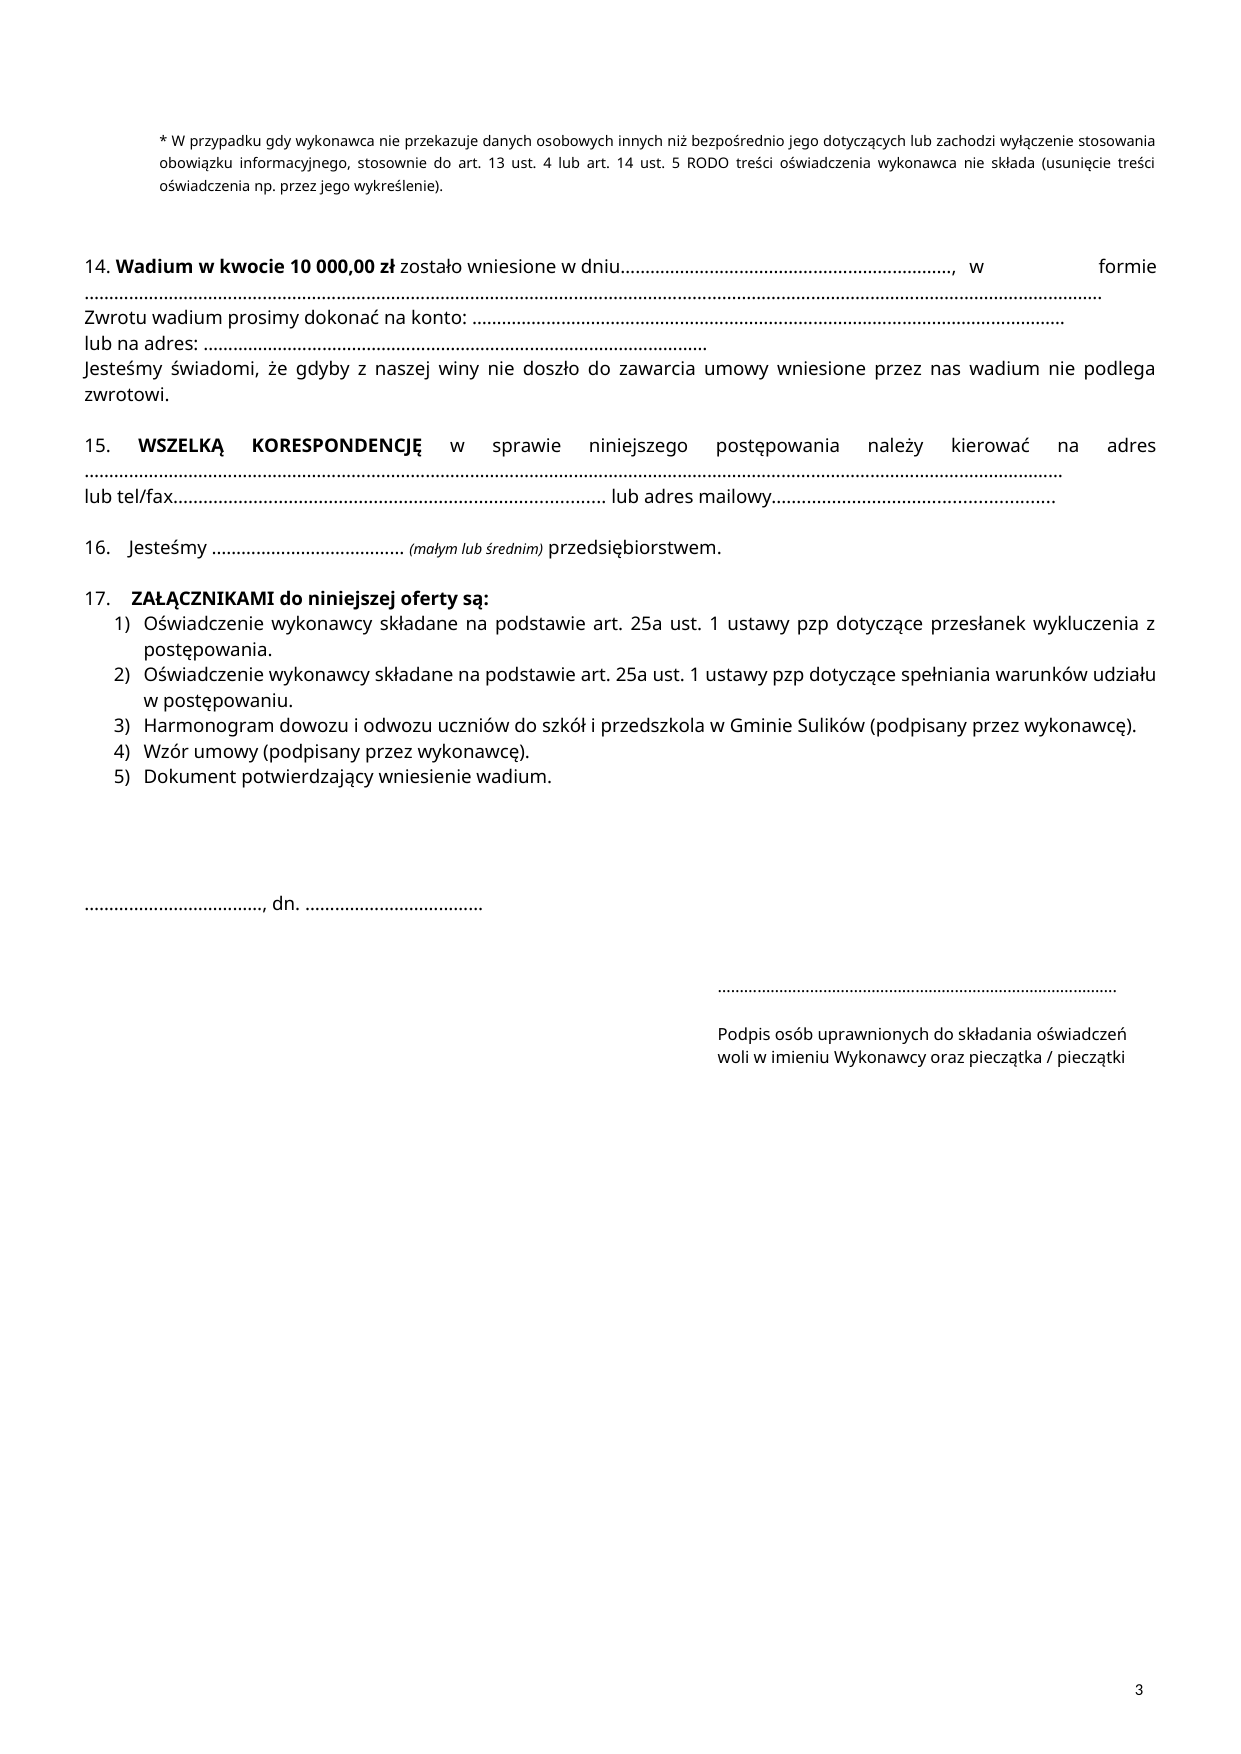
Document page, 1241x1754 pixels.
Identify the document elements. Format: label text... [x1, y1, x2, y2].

text lub tel/fax lub adres mailowy [84, 483, 1157, 509]
list Oświadczenie wykonawcy składane na podstawie art. 25a ust. 1 ustawy pzp dotyczące spełniania warunków udziału w postępowaniu. [114, 662, 1157, 713]
list Dokument potwierdzający wniesienie wadium. [114, 764, 1157, 789]
text 15. WSZELKĄ KORESPONDENCJĘ w sprawie niniejszego postępowania należy kierować na adres ……………………………………………………………………………………………………………………………………………………………………………… [84, 432, 1157, 483]
text Jesteśmy świadomi, że gdyby z naszej winy nie doszło do zawarcia umowy wniesione przez nas wadium nie podlega zwrotowi. [84, 356, 1157, 407]
list Oświadczenie wykonawcy składane na podstawie art. 25a ust. 1 ustawy pzp dotyczące przesłanek wykluczenia z postępowania. [114, 611, 1157, 662]
text Podpis osób uprawnionych do składania oświadczeń woli w imieniu Wykonawcy oraz pieczątka / pieczątki [717, 1022, 1157, 1068]
text * W przypadku gdy wykonawca nie przekazuje danych osobowych innych niż bezpośrednio jego dotyczących lub zachodzi wyłączenie stosowania obowiązku informacyjnego, stosownie do art. 13 ust. 4 lub art. 14 ust. 5 RODO treści oświadczenia wykonawca nie składa (usunięcie treści oświadczenia np. przez jego wykreślenie). [159, 130, 1157, 196]
list Wzór umowy (podpisany przez wykonawcę). [114, 738, 1157, 764]
text lub na adres: ………………………………………………………………………………………… [84, 330, 1157, 356]
list Harmonogram dowozu i odwozu uczniów do szkół i przedszkola w Gminie Sulików (podpisany przez wykonawcę). [114, 713, 1157, 738]
text ………………………………, dn. ……………………………… [84, 890, 1157, 916]
list ZAŁĄCZNIKAMI do niniejszej oferty są: [84, 585, 1157, 611]
list Jesteśmy ………………………………… (małym lub średnim) przedsiębiorstwem. [84, 534, 1157, 560]
text ………………………………………………………………………………. [717, 975, 1157, 997]
text Zwrotu wadium prosimy dokonać na konto: ………………………………………………………………………………………………………… [84, 304, 1157, 330]
text 14. Wadium w kwocie 10 000,00 zł zostało wniesione w dniu…………………………………….……………………, w formie …………………………………………………………………………………………………………………………………………………………………………………….. [84, 253, 1157, 304]
